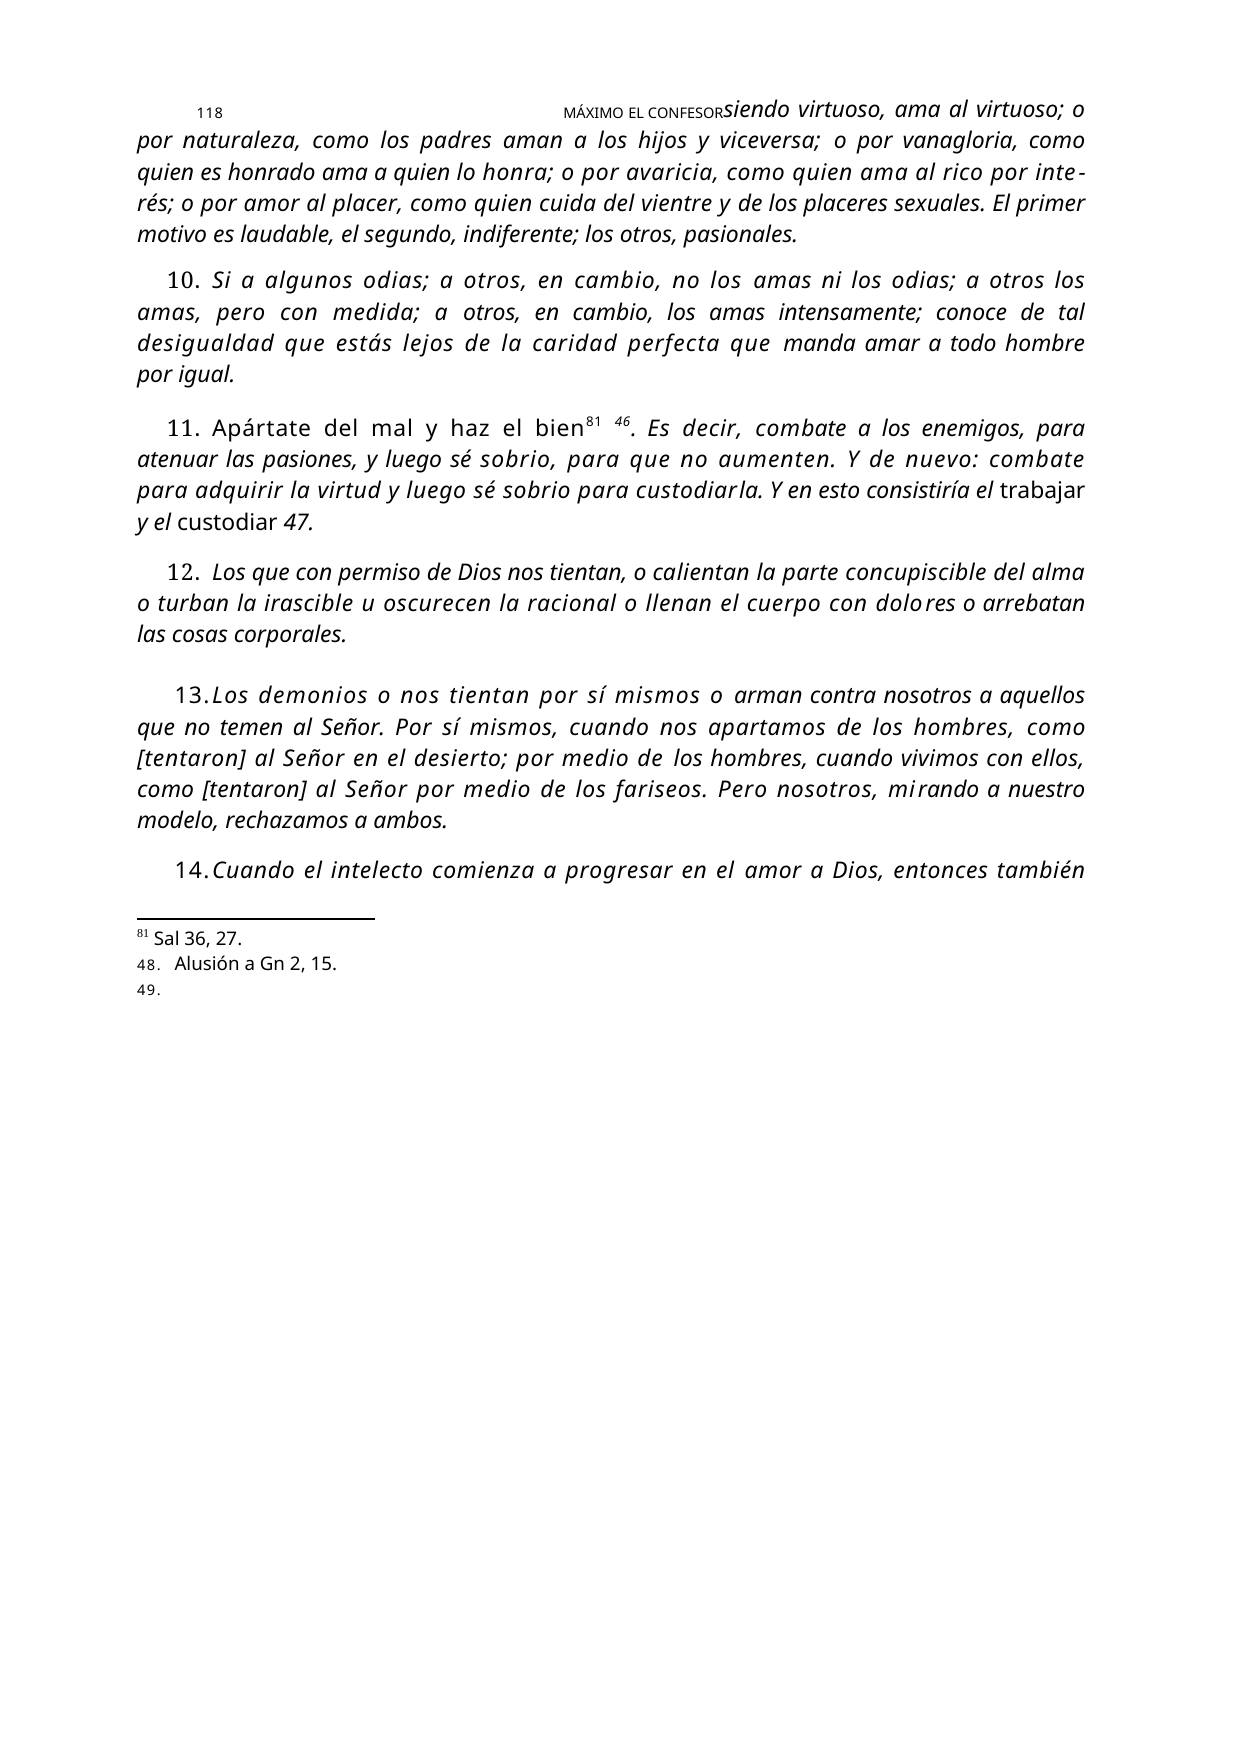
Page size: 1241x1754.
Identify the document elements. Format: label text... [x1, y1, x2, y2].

list Los que con permiso de Dios nos tientan, o calientan la parte concupiscible del alma o turban la irascible u oscurecen la racional o llenan el cuerpo con dolores o arrebatan las cosas corporales. [137, 556, 1085, 649]
list Si a algunos odias; a otros, en cambio, no los amas ni los odias; a otros los amas, pero con medida; a otros, en cambio, los amas intensamente; conoce de tal desigualdad que estás lejos de la caridad perfecta que manda amar a todo hombre por igual. [137, 264, 1085, 389]
list A causa de estos cinco motivos los hombres se aman entre sí, sea laudablemente sea reprochablemente: O por Dios, como el virtuoso que ama a todos o como quien, aun no siendo virtuoso, ama al virtuoso; o por naturaleza, como los padres aman a los hijos y viceversa; o por vanagloria, como quien es honrado ama a quien lo honra; o por avaricia, como quien ama al rico por interés; o por amor al placer, como quien cuida del vientre y de los placeres sexuales. El primer motivo es laudable, el segundo, indiferente; los otros, pasionales. [137, 93, 1085, 249]
list Apártate del mal y haz el bien 46. Es decir, combate a los enemigos, para atenuar las pasiones, y luego sé sobrio, para que no aumenten. Y de nuevo: combate para adquirir la virtud y luego sé sobrio para custodiarla. Y en esto consistiría el trabajar y el custodiar 47. [137, 412, 1085, 537]
list Los demonios o nos tientan por sí mismos o arman contra nosotros a aquellos que no temen al Señor. Por sí mismos, cuando nos apartamos de los hombres, como [tentaron] al Señor en el desierto; por medio de los hombres, cuando vivimos con ellos, como [tentaron] al Señor por medio de los fariseos. Pero nosotros, mirando a nuestro modelo, rechazamos a ambos. [137, 679, 1085, 836]
